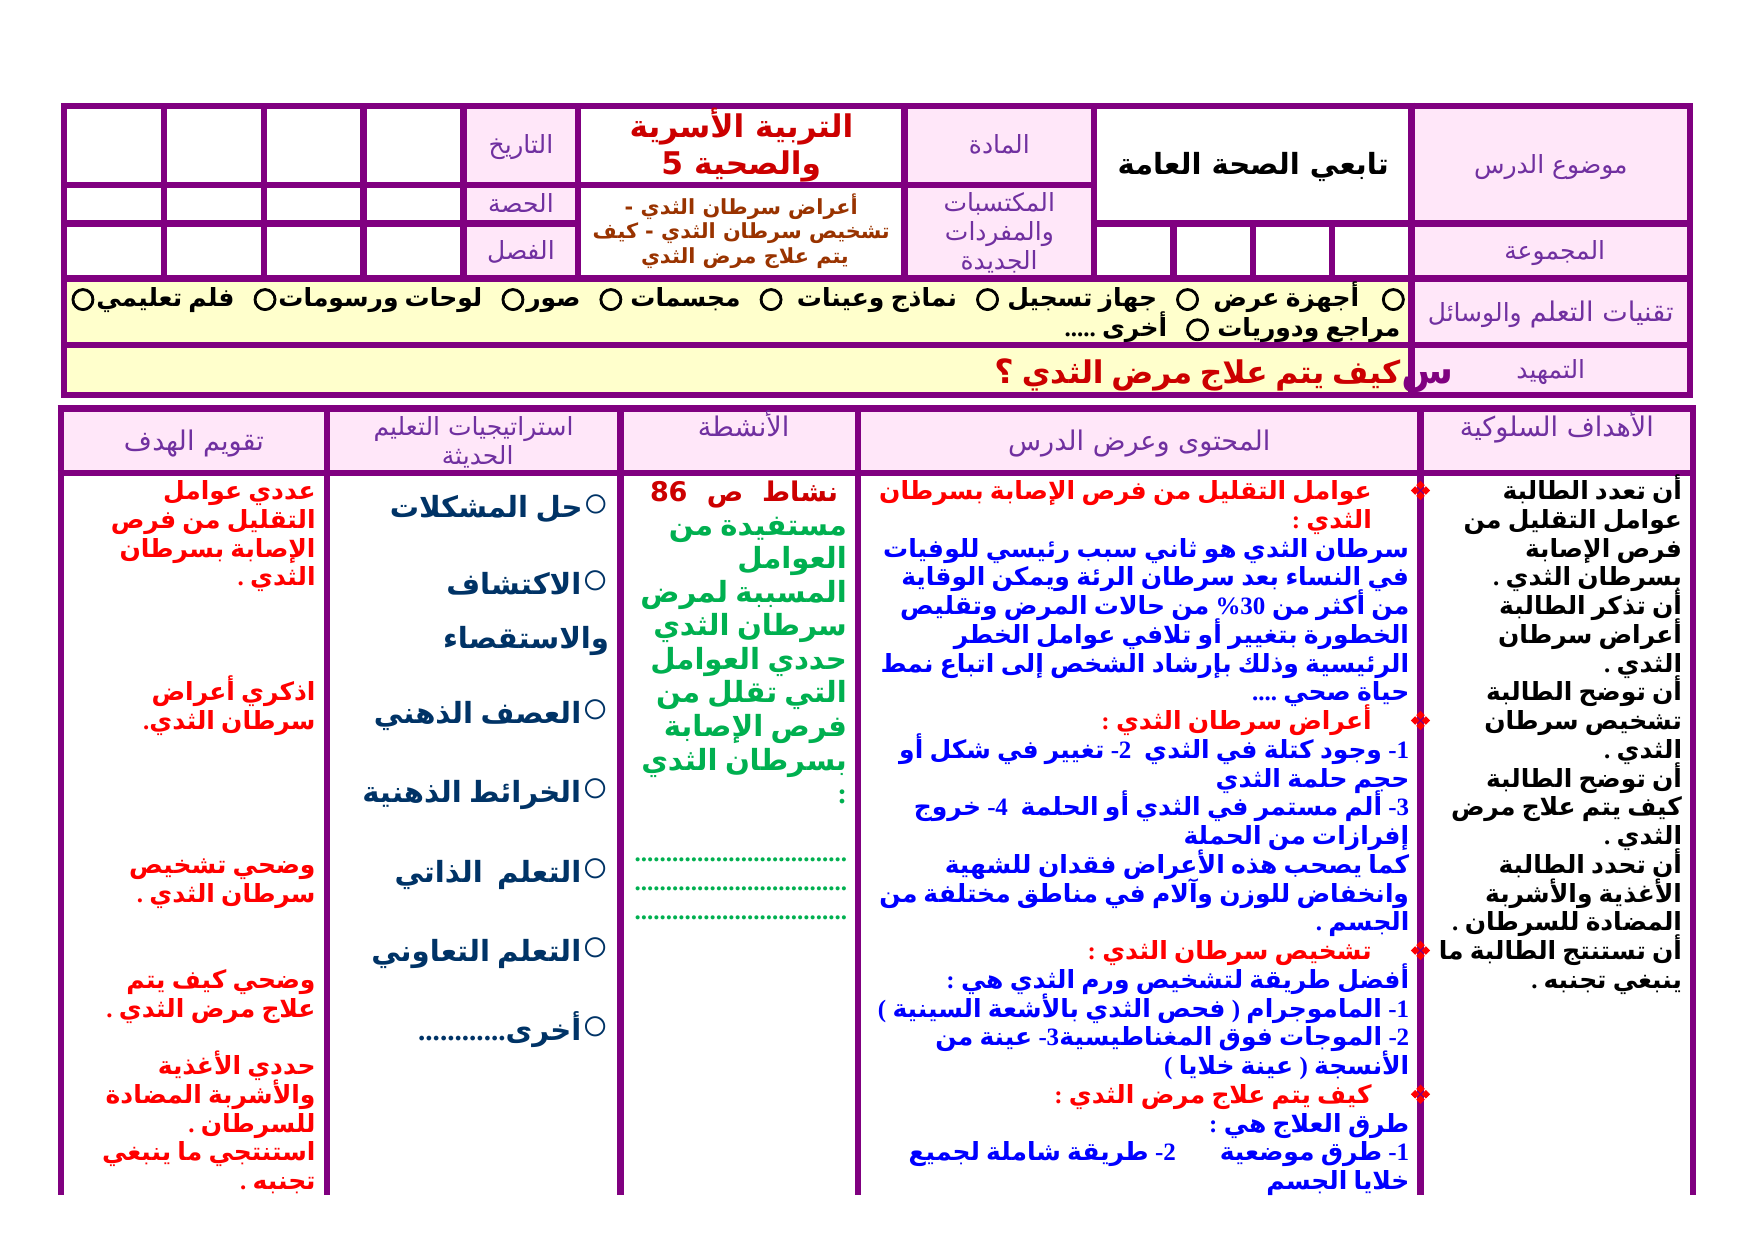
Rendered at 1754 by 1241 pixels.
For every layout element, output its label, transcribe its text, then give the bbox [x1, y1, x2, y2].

table_cell [67, 188, 161, 220]
table_cell [1097, 227, 1170, 275]
table_cell [267, 188, 360, 220]
table_header [267, 109, 360, 182]
table_cell [367, 188, 460, 220]
table_header المادة [908, 109, 1091, 182]
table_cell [1424, 476, 1690, 1195]
table_cell [1177, 227, 1250, 275]
table_header استراتيجيات التعليم الحديثة [330, 412, 617, 470]
table_cell [1256, 227, 1329, 275]
table_header تابعي الصحة العامة [1097, 109, 1408, 220]
table_header الأهداف السلوكية [1424, 412, 1690, 470]
table_cell أعراض سرطان الثدي - تشخيص سرطان الثدي - كيف يتم علاج مرض الثدي [581, 188, 901, 275]
table_cell [1335, 227, 1408, 275]
table_cell كيف يتم علاج مرض الثدي ؟ [67, 348, 1408, 392]
table_header [367, 109, 460, 182]
table_cell [367, 227, 460, 275]
table_cell المجموعة [1415, 227, 1687, 275]
table_header [167, 109, 261, 182]
table_cell [167, 188, 261, 220]
table_cell [167, 227, 261, 275]
table_header التربية الأسرية والصحية 5 [581, 109, 901, 182]
table_header التاريخ [467, 109, 575, 182]
table_header تقويم الهدف [64, 412, 324, 470]
table_cell الفصل [467, 227, 575, 275]
table_header الأنشطة [624, 412, 855, 470]
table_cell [330, 476, 617, 1195]
table_cell [267, 227, 360, 275]
table_cell تقنيات التعلم والوسائل [1415, 282, 1687, 342]
table_cell المكتسبات والمفردات الجديدة [908, 188, 1091, 275]
table_cell التمهيد [1415, 348, 1687, 392]
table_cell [64, 476, 324, 1195]
table_header موضوع الدرس [1415, 109, 1687, 220]
table_header المحتوى وعرض الدرس [861, 412, 1417, 470]
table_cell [861, 476, 1417, 1195]
table_cell الحصة [467, 188, 575, 220]
table_cell [67, 227, 161, 275]
table_header [67, 109, 161, 182]
table_cell ⃝ أجهزة عرض ⃝ جهاز تسجيل ⃝ نماذج وعينات ⃝ مجسمات ⃝ صور ⃝ لوحات ورسومات ⃝ فلم تعليمي ⃝ مراجع ودوريات ⃝ أخرى ..... [67, 282, 1408, 342]
